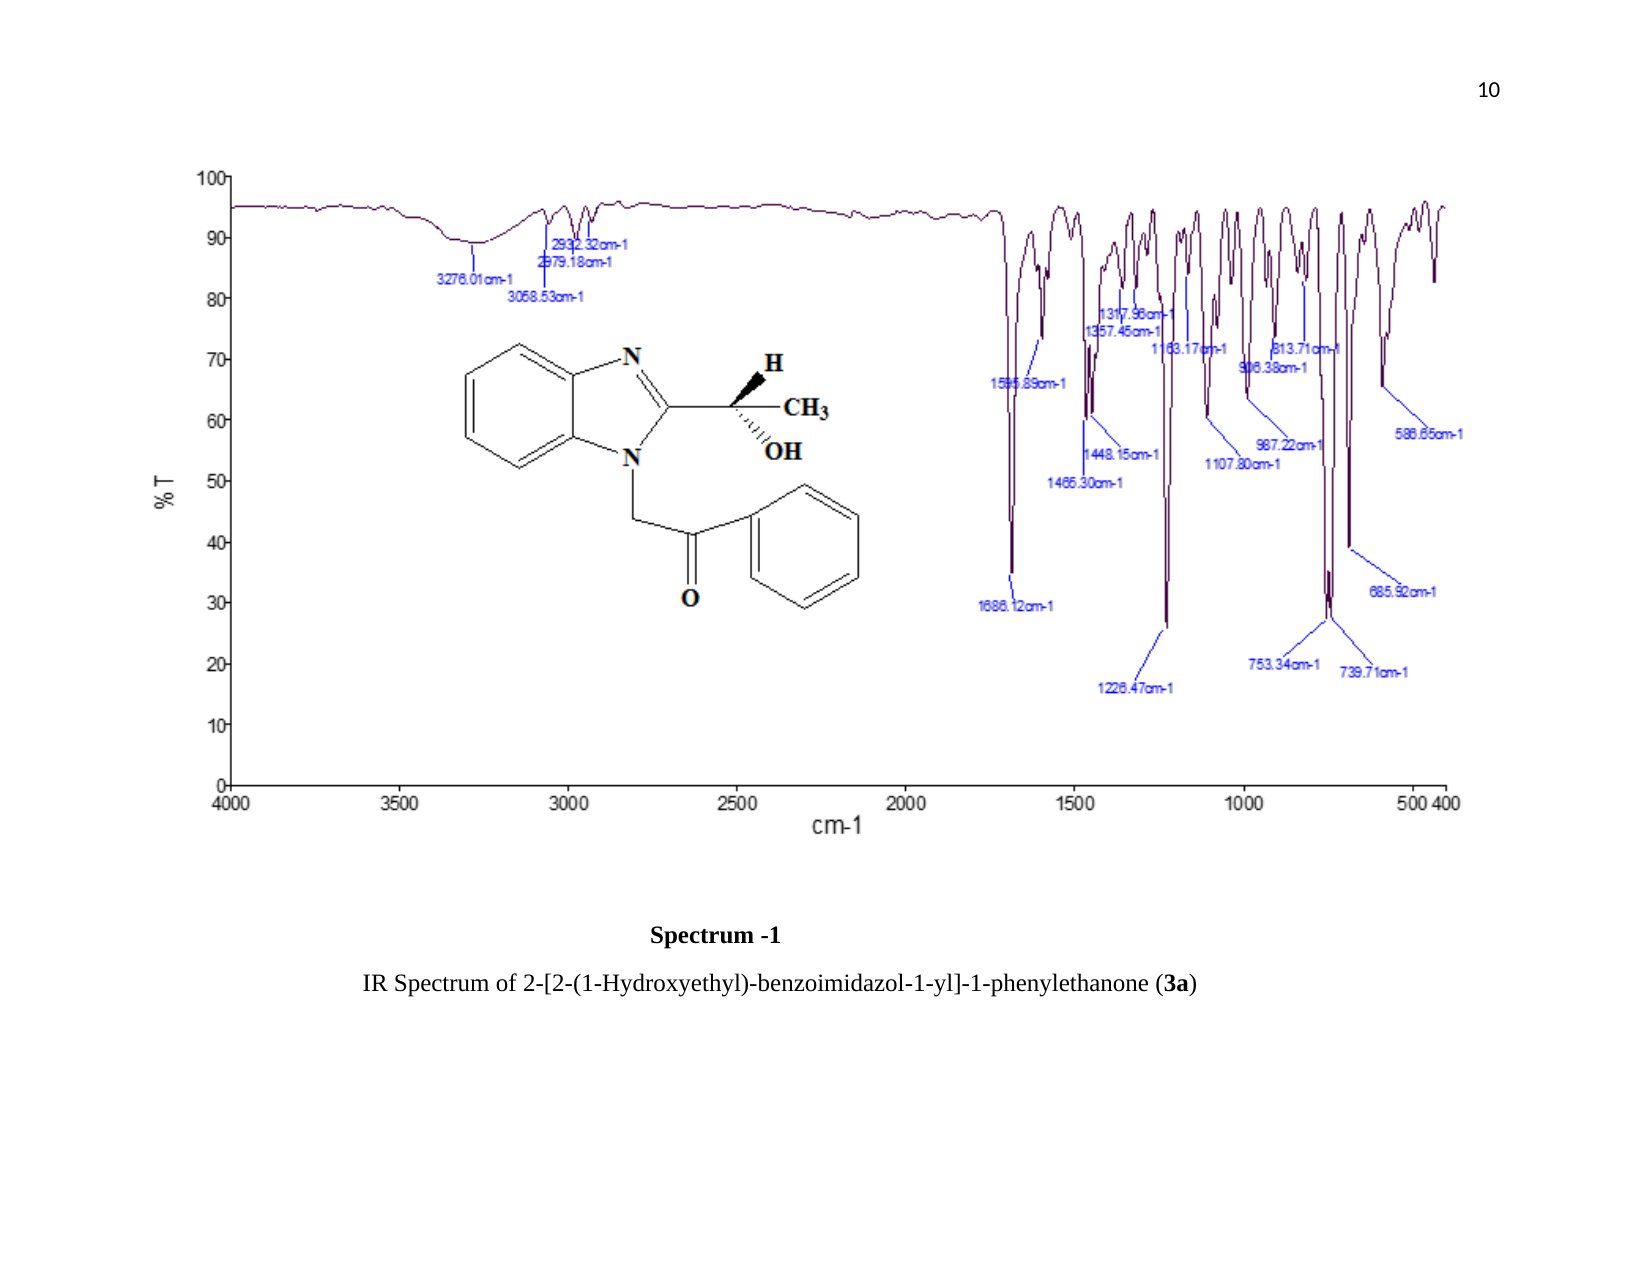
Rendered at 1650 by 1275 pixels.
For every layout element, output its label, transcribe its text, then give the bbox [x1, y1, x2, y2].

picture [150, 150, 1597, 902]
text IR Spectrum of 2-[2-(1-Hydroxyethyl)-benzoimidazol-1-yl]-1-phenylethanone (3a) [150, 968, 1500, 997]
text Spectrum -1 [150, 920, 1500, 949]
